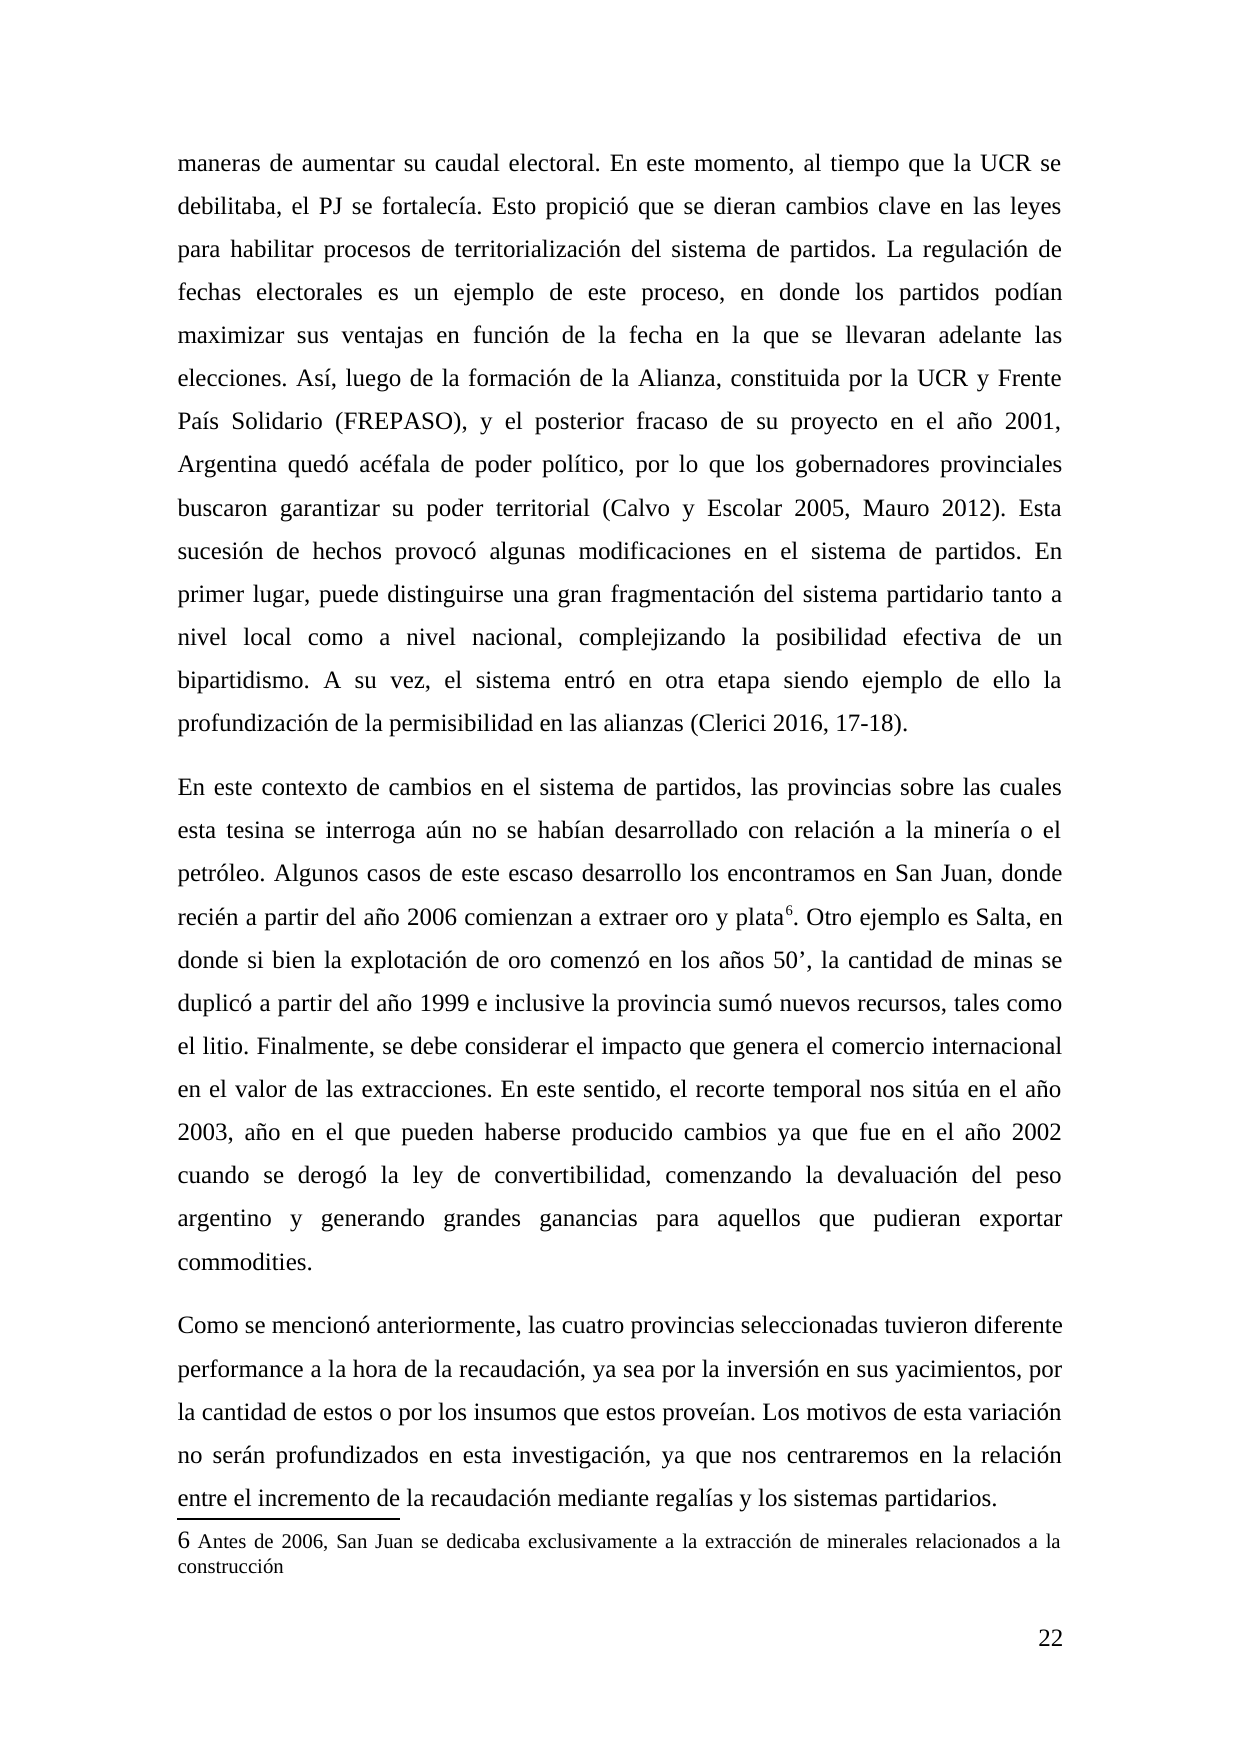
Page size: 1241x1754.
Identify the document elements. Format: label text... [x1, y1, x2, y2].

text Como se mencionó anteriormente, las cuatro provincias seleccionadas tuvieron diferente performance a la hora de la recaudación, ya sea por la inversión en sus yacimientos, por la cantidad de estos o por los insumos que estos proveían. Los motivos de esta variación no serán profundizados en esta investigación, ya que nos centraremos en la relación entre el incremento de la recaudación mediante regalías y los sistemas partidarios. [177, 1311, 1063, 1512]
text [177, 148, 1063, 737]
text En este contexto de cambios en el sistema de partidos, las provincias sobre las cuales esta tesina se interroga aún no se habían desarrollado con relación a la minería o el petróleo. Algunos casos de este escaso desarrollo los encontramos en San Juan, donde recién a partir del año 2006 comienzan a extraer oro y plata. Otro ejemplo es Salta, en donde si bien la explotación de oro comenzó en los años 50’, la cantidad de minas se duplicó a partir del año 1999 e inclusive la provincia sumó nuevos recursos, tales como el litio. Finalmente, se debe considerar el impacto que genera el comercio internacional en el valor de las extracciones. En este sentido, el recorte temporal nos sitúa en el año 2003, año en el que pueden haberse producido cambios ya que fue en el año 2002 cuando se derogó la ley de convertibilidad, comenzando la devaluación del peso argentino y generando grandes ganancias para aquellos que pudieran exportar commodities. [177, 772, 1063, 1275]
